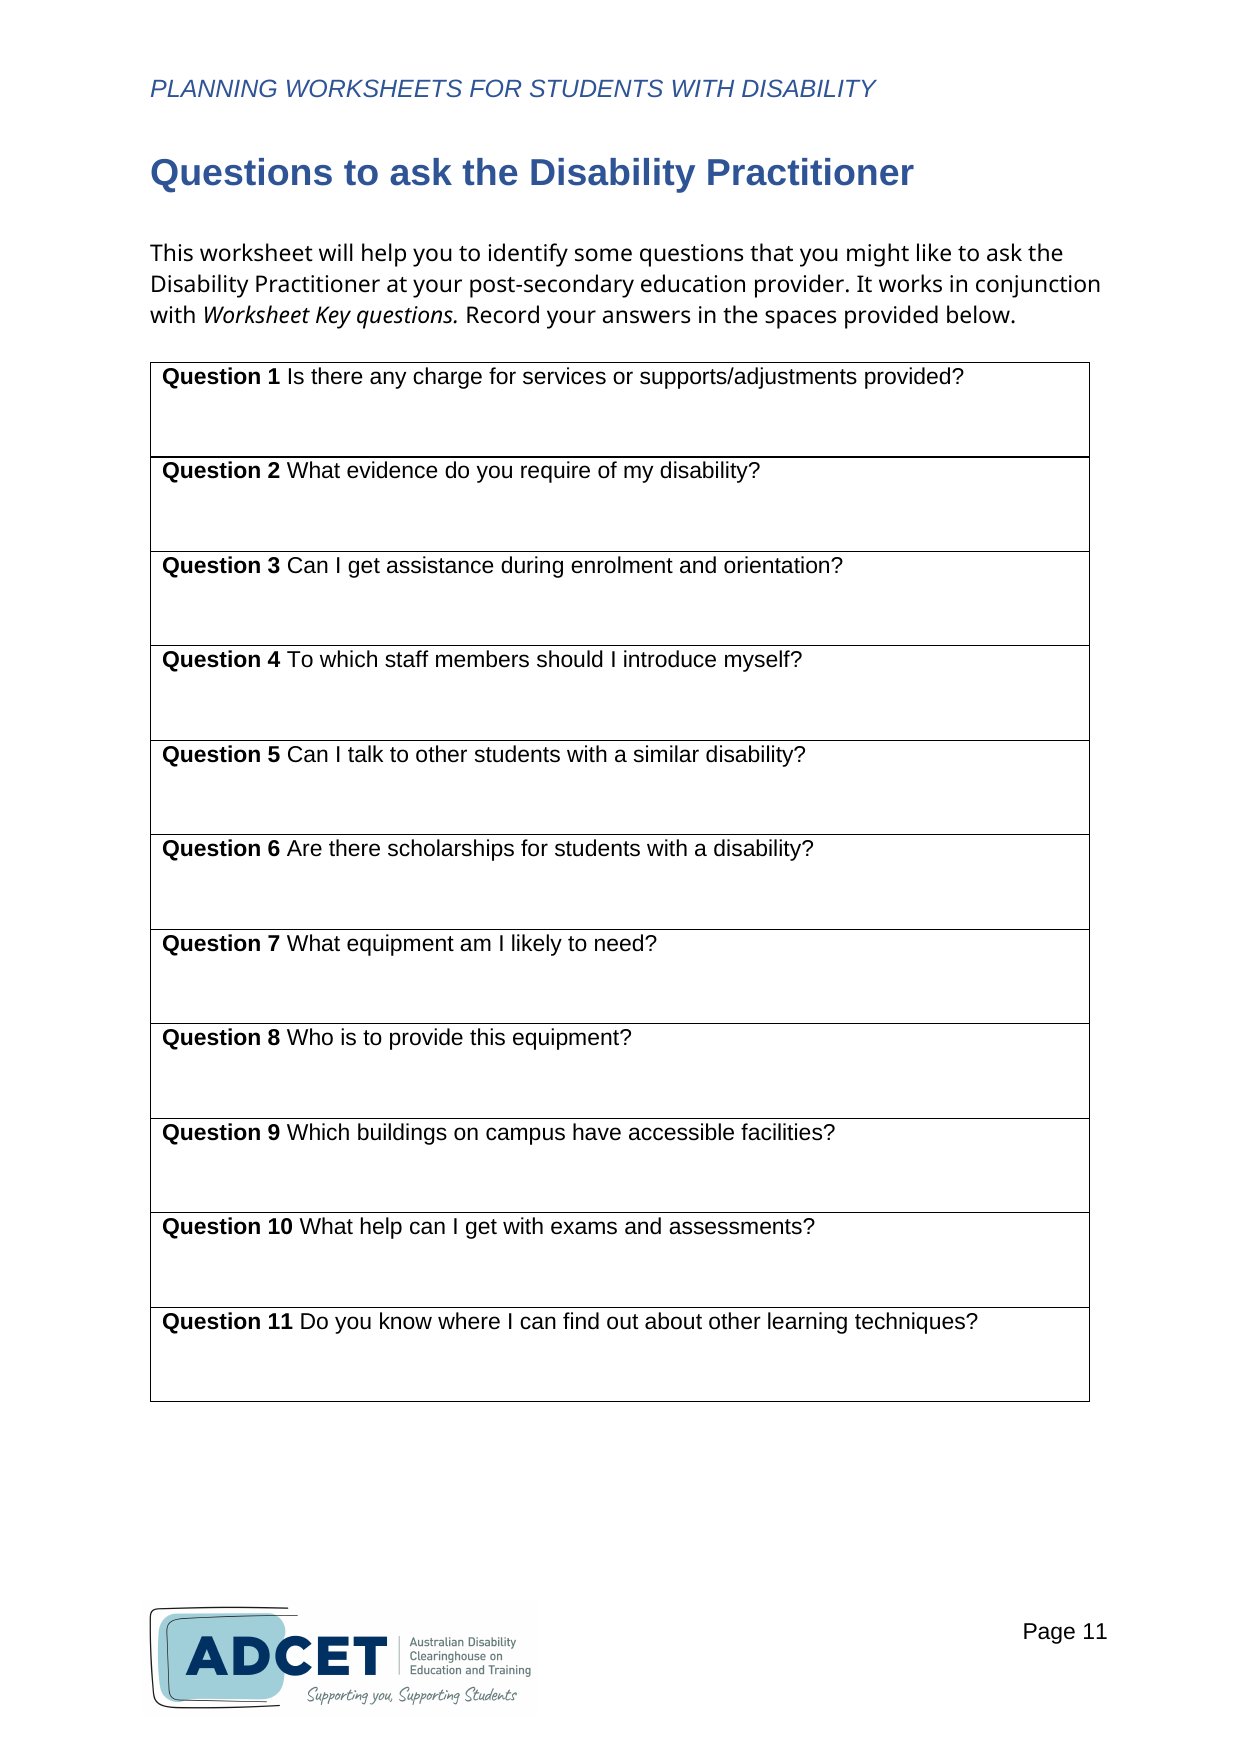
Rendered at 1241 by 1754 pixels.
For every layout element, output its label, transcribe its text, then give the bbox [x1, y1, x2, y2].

table_header Question 1 Is there any charge for services or supports/adjustments provided? [151, 363, 1089, 456]
table_cell Question 10 What help can I get with exams and assessments? [151, 1213, 1089, 1307]
table_cell Question 8 Who is to provide this equipment? [151, 1024, 1089, 1118]
table_cell Question 5 Can I talk to other students with a similar disability? [151, 741, 1089, 834]
table_cell Question 11 Do you know where I can find out about other learning techniques? [151, 1308, 1089, 1401]
table_cell Question 2 What evidence do you require of my disability? [151, 458, 1089, 551]
table_cell Question 7 What equipment am I likely to need? [151, 930, 1089, 1023]
table_cell Question 6 Are there scholarships for students with a disability? [151, 835, 1089, 929]
subtitle Questions to ask the Disability Practitioner [150, 150, 1107, 193]
table_cell Question 9 Which buildings on campus have accessible facilities? [151, 1119, 1089, 1212]
table_cell Question 4 To which staff members should I introduce myself? [151, 646, 1089, 740]
text This worksheet will help you to identify some questions that you might like to ask the Disability Practitioner at your post-secondary education provider. It works in conjunction with Worksheet Key questions. Record your answers in the spaces provided below. [150, 237, 1107, 331]
picture [142, 1600, 538, 1716]
table_cell Question 3 Can I get assistance during enrolment and orientation? [151, 552, 1089, 645]
